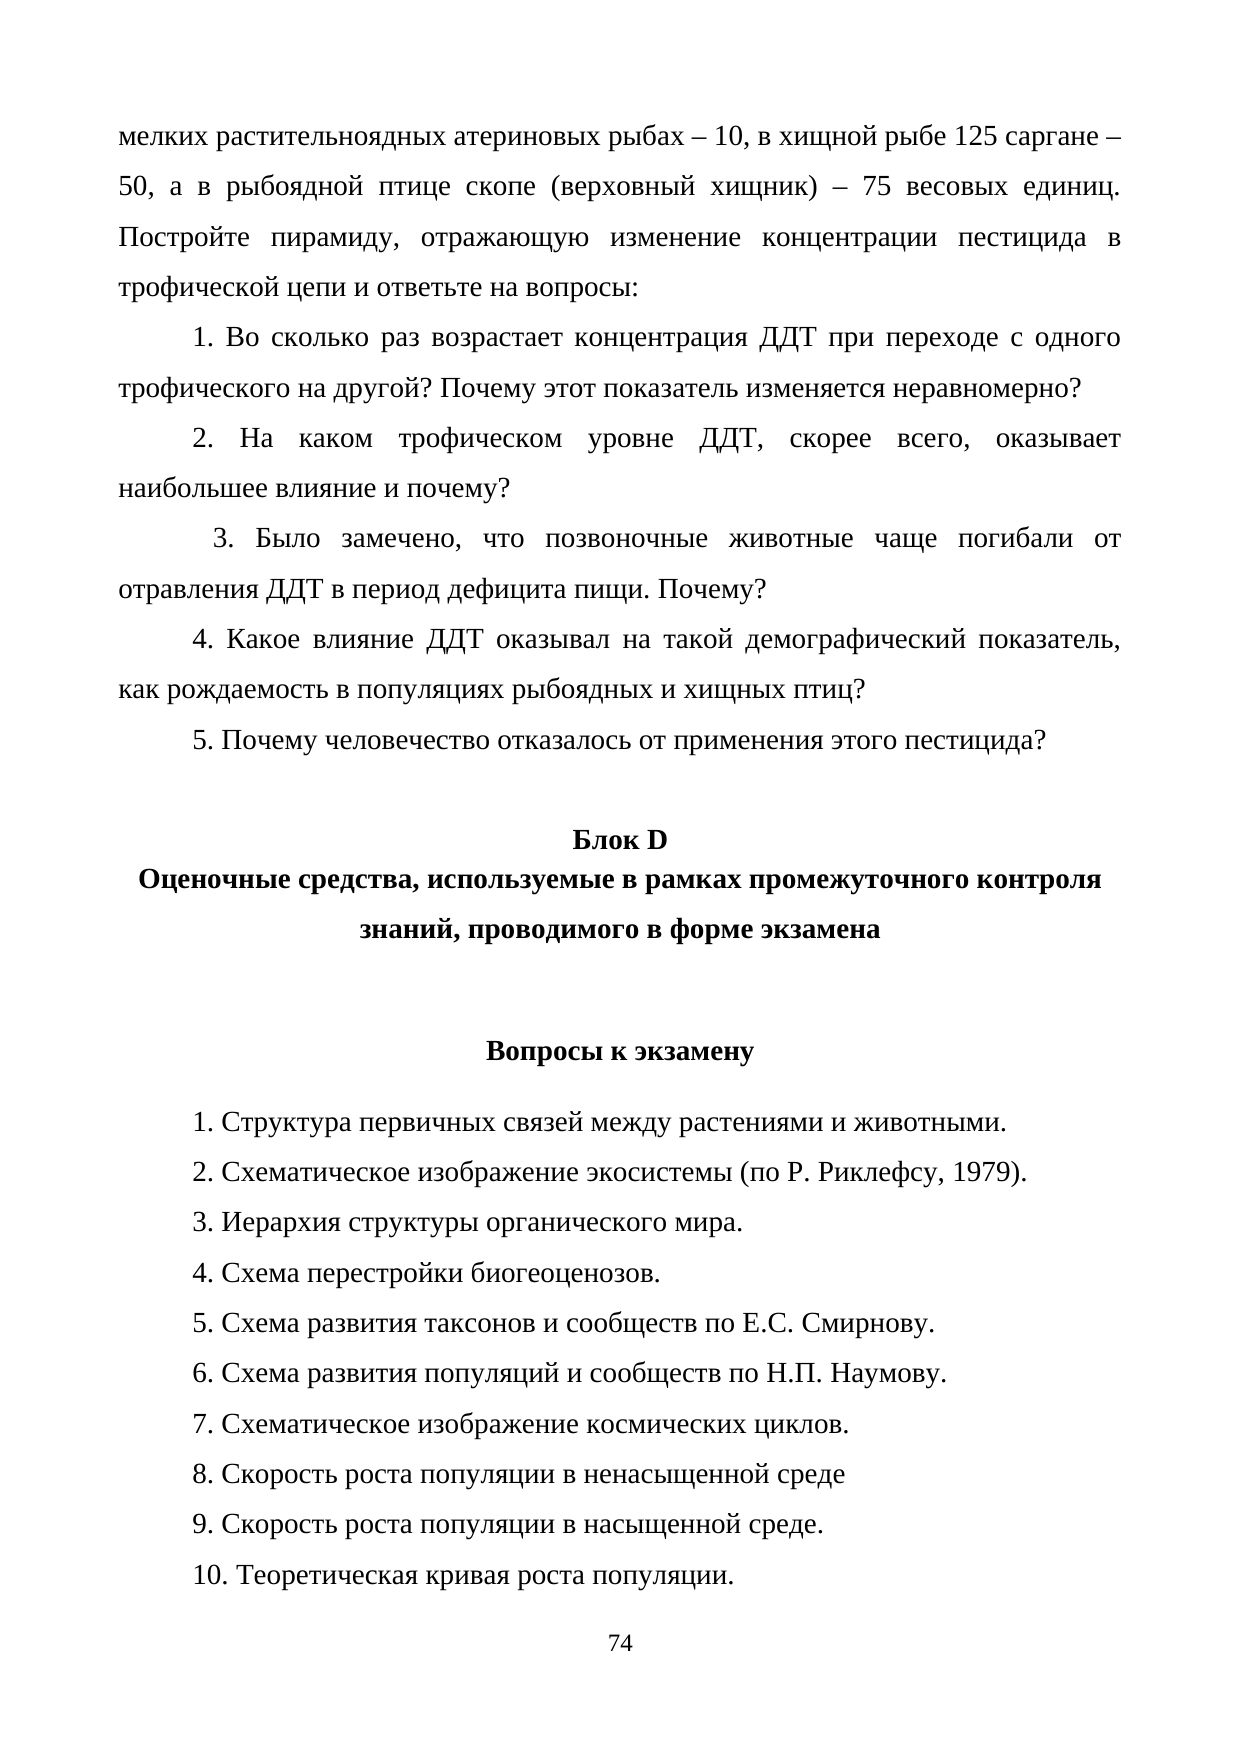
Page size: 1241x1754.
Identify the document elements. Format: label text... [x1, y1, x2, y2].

text 1. Структура первичных связей между растениями и животными. [118, 1104, 1122, 1137]
text 6. Схема развития популяций и сообществ по Н.П. Наумову. [118, 1356, 1122, 1389]
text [118, 118, 1122, 303]
text 4. Какое влияние ДДТ оказывал на такой демографический показатель, как рождаемость в популяциях рыбоядных и хищных птиц? [118, 621, 1122, 705]
text 3. Было замечено, что позвоночные животные чаще погибали от отравления ДДТ в период дефицита пищи. Почему? [118, 521, 1122, 604]
text 3. Иерархия структуры органического мира. [118, 1204, 1122, 1238]
text Оценочные средства, используемые в рамках промежуточного контроля знаний, проводимого в форме экзамена [118, 861, 1122, 945]
text Вопросы к экзамену [118, 1033, 1122, 1066]
text 8. Скорость роста популяции в ненасыщенной среде [118, 1456, 1122, 1490]
text 7. Схематическое изображение космических циклов. [118, 1406, 1122, 1439]
text 5. Схема развития таксонов и сообществ по Е.С. Смирнову. [118, 1305, 1122, 1339]
text Блок D [118, 822, 1122, 856]
text 2. Схематическое изображение экосистемы (по Р. Риклефсу, 1979). [118, 1154, 1122, 1188]
text 10. Теоретическая кривая роста популяции. [118, 1557, 1122, 1590]
text 2. На каком трофическом уровне ДДТ, скорее всего, оказывает наибольшее влияние и почему? [118, 420, 1122, 504]
text 4. Схема перестройки биогеоценозов. [118, 1255, 1122, 1288]
text 1. Во сколько раз возрастает концентрация ДДТ при переходе с одного трофического на другой? Почему этот показатель изменяется неравномерно? [118, 319, 1122, 403]
text 9. Скорость роста популяции в насыщенной среде. [118, 1506, 1122, 1540]
text 5. Почему человечество отказалось от применения этого пестицида? [118, 722, 1122, 755]
